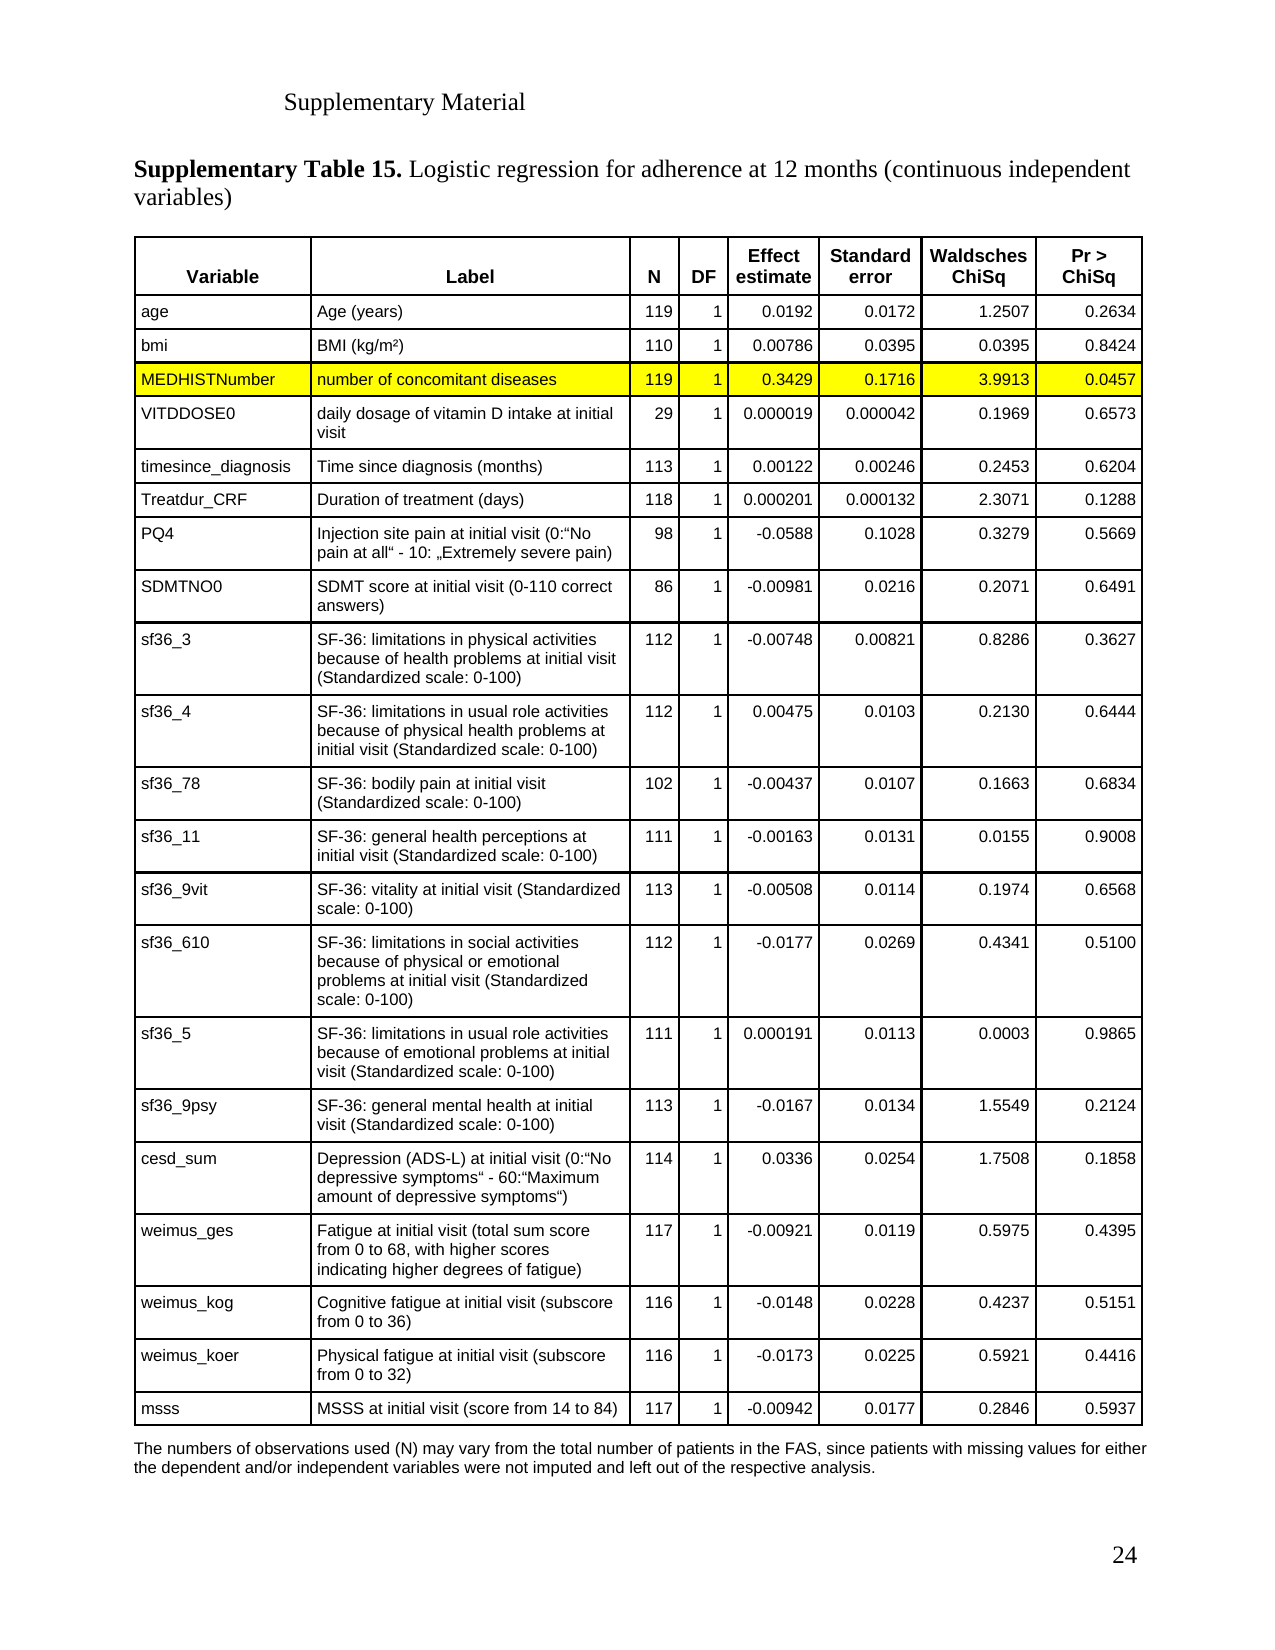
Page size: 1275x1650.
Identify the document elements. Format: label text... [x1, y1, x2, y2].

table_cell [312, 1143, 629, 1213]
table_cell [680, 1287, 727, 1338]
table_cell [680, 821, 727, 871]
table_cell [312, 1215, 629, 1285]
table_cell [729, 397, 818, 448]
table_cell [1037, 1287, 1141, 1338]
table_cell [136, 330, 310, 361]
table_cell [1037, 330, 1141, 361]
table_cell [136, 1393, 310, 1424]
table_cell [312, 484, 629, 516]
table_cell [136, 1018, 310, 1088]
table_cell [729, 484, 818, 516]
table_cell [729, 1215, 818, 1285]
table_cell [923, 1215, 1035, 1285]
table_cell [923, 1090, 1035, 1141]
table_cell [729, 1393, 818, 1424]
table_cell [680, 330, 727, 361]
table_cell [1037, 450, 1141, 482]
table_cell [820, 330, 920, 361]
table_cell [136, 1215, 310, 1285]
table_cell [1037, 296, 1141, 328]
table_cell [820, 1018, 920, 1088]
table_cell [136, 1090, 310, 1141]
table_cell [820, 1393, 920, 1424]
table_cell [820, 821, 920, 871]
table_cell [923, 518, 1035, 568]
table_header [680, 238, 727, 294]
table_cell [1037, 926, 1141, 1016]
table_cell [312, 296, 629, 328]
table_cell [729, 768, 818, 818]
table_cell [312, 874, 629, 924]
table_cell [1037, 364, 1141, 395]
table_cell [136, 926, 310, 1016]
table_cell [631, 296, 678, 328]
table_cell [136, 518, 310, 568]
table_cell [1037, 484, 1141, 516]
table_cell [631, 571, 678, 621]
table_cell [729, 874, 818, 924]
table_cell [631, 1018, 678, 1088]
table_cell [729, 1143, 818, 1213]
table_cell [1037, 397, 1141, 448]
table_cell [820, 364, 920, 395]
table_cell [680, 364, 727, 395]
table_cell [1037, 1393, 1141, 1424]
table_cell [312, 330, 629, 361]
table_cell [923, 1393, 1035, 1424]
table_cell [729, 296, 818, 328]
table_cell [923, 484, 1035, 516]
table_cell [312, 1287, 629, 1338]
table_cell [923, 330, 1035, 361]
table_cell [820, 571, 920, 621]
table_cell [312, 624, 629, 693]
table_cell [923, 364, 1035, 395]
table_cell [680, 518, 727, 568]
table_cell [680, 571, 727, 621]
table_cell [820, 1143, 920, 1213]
text Supplementary Table 15. Logistic regression for adherence at 12 months (continuous independent variables) [133, 154, 1152, 211]
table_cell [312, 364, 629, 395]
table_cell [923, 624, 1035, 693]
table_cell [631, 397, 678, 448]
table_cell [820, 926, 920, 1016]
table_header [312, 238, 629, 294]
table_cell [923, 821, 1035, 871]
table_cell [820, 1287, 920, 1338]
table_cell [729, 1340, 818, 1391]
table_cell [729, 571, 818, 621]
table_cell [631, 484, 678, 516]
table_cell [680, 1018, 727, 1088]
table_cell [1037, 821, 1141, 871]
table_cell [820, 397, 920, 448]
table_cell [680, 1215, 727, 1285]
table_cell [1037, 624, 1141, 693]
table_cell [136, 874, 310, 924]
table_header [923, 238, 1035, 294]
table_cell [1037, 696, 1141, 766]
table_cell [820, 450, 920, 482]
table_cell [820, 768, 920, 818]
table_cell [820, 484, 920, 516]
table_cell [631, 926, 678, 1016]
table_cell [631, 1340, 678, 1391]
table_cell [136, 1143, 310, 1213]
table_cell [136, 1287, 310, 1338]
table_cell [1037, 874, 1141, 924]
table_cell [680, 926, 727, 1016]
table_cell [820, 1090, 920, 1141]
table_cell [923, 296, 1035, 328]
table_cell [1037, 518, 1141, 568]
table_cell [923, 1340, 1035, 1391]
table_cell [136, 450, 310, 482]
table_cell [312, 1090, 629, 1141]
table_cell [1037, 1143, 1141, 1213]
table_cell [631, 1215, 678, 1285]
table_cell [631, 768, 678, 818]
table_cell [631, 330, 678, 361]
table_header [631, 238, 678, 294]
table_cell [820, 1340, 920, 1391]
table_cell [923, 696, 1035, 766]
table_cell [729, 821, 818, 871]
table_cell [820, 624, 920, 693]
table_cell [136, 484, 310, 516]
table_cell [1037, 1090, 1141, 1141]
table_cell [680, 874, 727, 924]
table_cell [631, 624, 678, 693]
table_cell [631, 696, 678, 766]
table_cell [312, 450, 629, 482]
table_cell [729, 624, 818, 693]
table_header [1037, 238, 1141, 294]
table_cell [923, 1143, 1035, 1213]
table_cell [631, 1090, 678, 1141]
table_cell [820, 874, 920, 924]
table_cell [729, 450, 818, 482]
text The numbers of observations used (N) may vary from the total number of patients in the FAS, since patients with missing values for either the dependent and/or independent variables were not imputed and left out of the respective analysis. [133, 1439, 1152, 1477]
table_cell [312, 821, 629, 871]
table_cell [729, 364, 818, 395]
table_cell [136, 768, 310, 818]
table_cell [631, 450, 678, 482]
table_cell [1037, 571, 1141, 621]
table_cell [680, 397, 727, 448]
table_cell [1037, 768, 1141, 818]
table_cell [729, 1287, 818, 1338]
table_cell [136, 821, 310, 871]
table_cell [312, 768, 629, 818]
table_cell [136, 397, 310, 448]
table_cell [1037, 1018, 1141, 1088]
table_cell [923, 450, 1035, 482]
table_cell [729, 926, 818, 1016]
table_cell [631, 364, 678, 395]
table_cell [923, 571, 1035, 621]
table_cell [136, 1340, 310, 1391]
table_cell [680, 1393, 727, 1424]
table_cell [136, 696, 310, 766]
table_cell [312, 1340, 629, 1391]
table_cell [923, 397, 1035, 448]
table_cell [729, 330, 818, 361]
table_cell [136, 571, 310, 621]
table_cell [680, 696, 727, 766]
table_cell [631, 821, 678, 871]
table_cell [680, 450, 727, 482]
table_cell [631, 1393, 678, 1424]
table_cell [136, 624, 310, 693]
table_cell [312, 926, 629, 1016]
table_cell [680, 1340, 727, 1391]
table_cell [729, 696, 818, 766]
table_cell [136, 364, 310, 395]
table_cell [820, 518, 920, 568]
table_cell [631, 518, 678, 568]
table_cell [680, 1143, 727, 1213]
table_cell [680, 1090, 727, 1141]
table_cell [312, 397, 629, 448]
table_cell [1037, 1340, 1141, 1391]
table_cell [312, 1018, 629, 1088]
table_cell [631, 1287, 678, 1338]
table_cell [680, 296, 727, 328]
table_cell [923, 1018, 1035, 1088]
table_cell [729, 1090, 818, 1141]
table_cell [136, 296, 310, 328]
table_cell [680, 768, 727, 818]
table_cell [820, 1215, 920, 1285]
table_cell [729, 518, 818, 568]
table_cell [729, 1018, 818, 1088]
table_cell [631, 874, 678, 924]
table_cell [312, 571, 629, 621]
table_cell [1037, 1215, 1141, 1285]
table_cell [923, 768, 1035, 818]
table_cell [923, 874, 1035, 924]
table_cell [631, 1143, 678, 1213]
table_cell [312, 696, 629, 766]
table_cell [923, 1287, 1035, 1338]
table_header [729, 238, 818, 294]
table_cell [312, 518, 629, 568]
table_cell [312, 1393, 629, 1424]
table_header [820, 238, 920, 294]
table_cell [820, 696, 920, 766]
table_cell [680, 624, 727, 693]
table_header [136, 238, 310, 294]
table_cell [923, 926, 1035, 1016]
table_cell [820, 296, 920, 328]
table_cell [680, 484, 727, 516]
